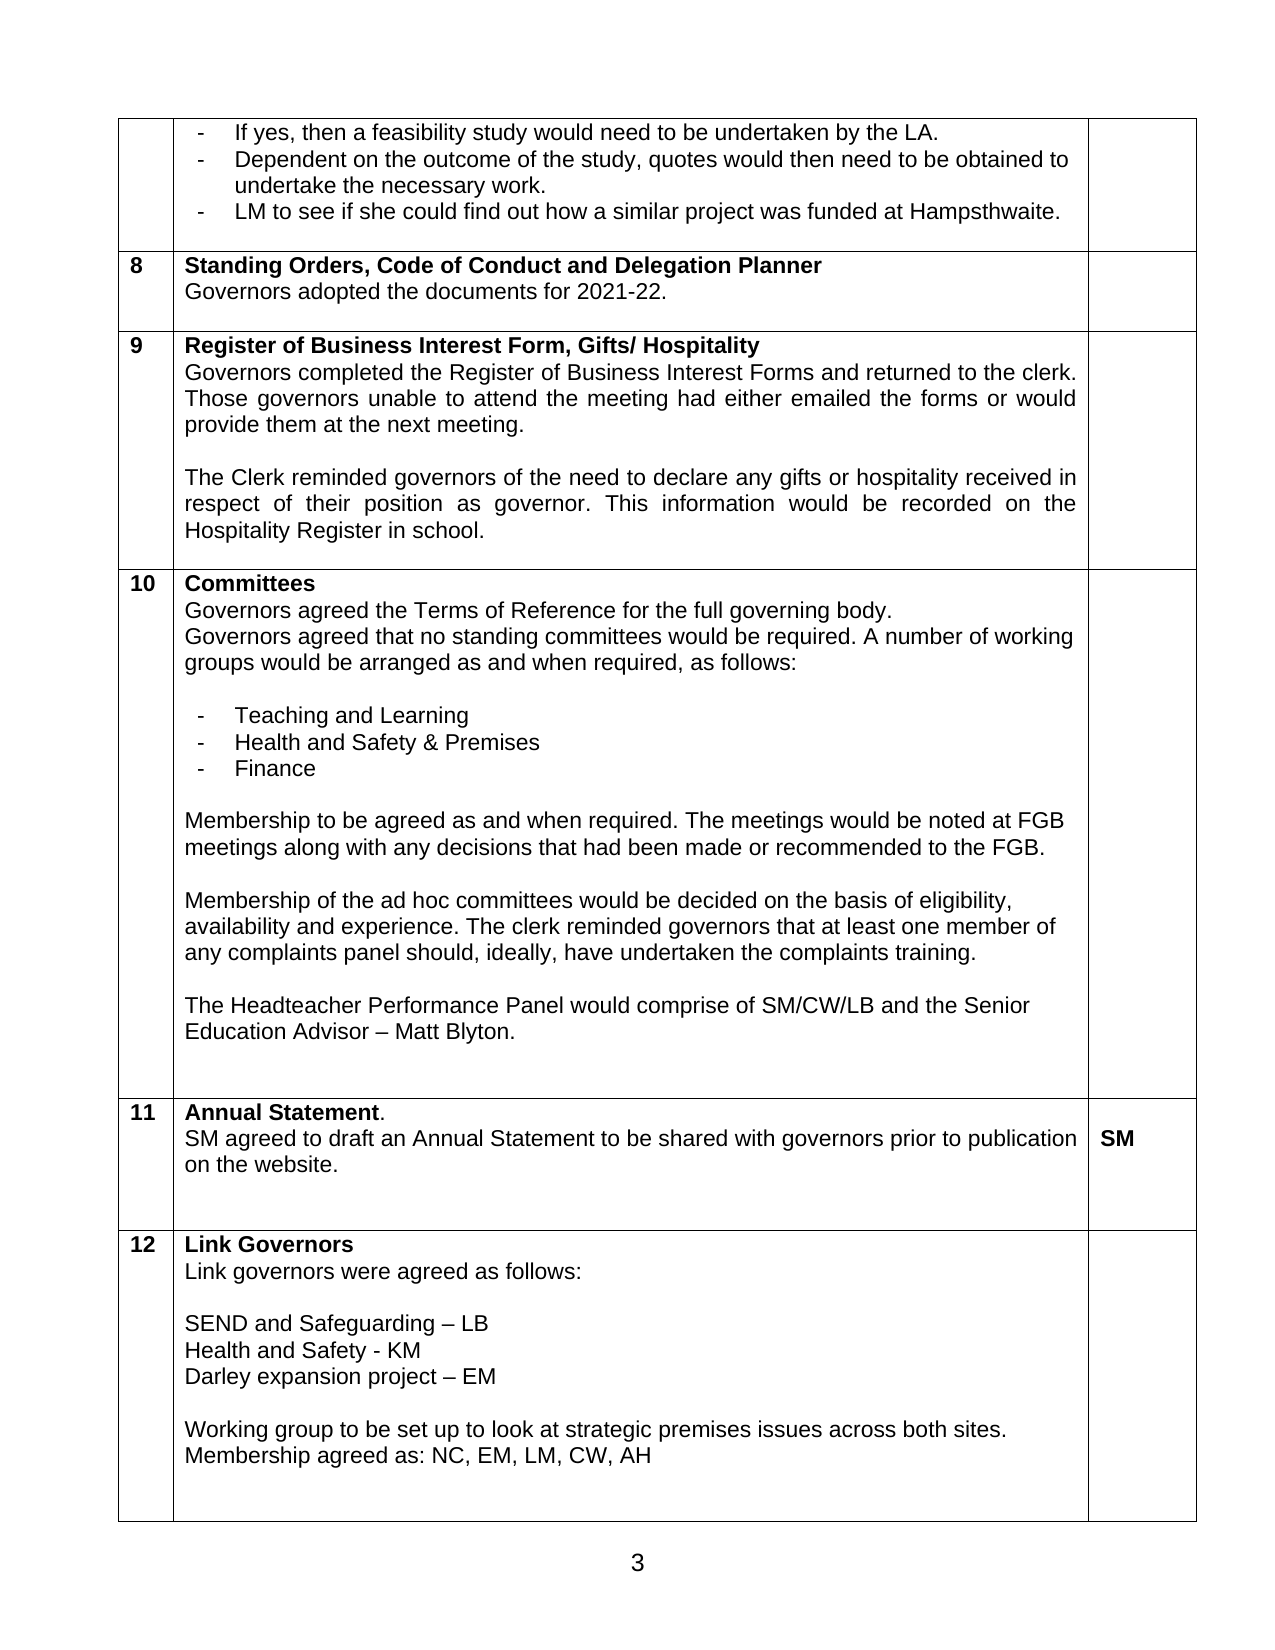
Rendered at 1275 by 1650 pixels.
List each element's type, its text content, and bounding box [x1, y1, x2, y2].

table_cell [1089, 252, 1196, 331]
table_cell [1089, 1231, 1196, 1521]
table_cell [1089, 570, 1196, 1097]
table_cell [174, 1231, 1088, 1521]
table_cell Committees Governors agreed the Terms of Reference for the full governing body. Governors agreed that no standing committees would be required. A number of working groups would be arranged as and when required, as follows: Teaching and Learning Health and Safety & Premises Finance Membership to be agreed as and when required. The meetings would be noted at FGB meetings along with any decisions that had been made or recommended to the FGB. Membership of the ad hoc committees would be decided on the basis of eligibility, availability and experience. The clerk reminded governors that at least one member of any complaints panel should, ideally, have undertaken the complaints training. The Headteacher Performance Panel would comprise of SM/CW/LB and the Senior Education Advisor – Matt Blyton. [174, 570, 1088, 1097]
table_cell 8 [119, 252, 173, 331]
table_cell 10 [119, 570, 173, 1097]
table_cell SM [1089, 1099, 1196, 1230]
table_cell Standing Orders, Code of Conduct and Delegation Planner Governors adopted the documents for 2021-22. [174, 252, 1088, 331]
table_cell Register of Business Interest Form, Gifts/ Hospitality Governors completed the Register of Business Interest Forms and returned to the clerk. Those governors unable to attend the meeting had either emailed the forms or would provide them at the next meeting. The Clerk reminded governors of the need to declare any gifts or hospitality received in respect of their position as governor. This information would be recorded on the Hospitality Register in school. [174, 332, 1088, 569]
table_cell Annual Statement. SM agreed to draft an Annual Statement to be shared with governors prior to publication on the website. [174, 1099, 1088, 1230]
table_cell 7 [119, 119, 173, 251]
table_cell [174, 119, 1088, 251]
table_cell 11 [119, 1099, 173, 1230]
table_cell 12 [119, 1231, 173, 1521]
table_cell [1089, 332, 1196, 569]
table_cell 9 [119, 332, 173, 569]
table_cell LB [1089, 119, 1196, 251]
